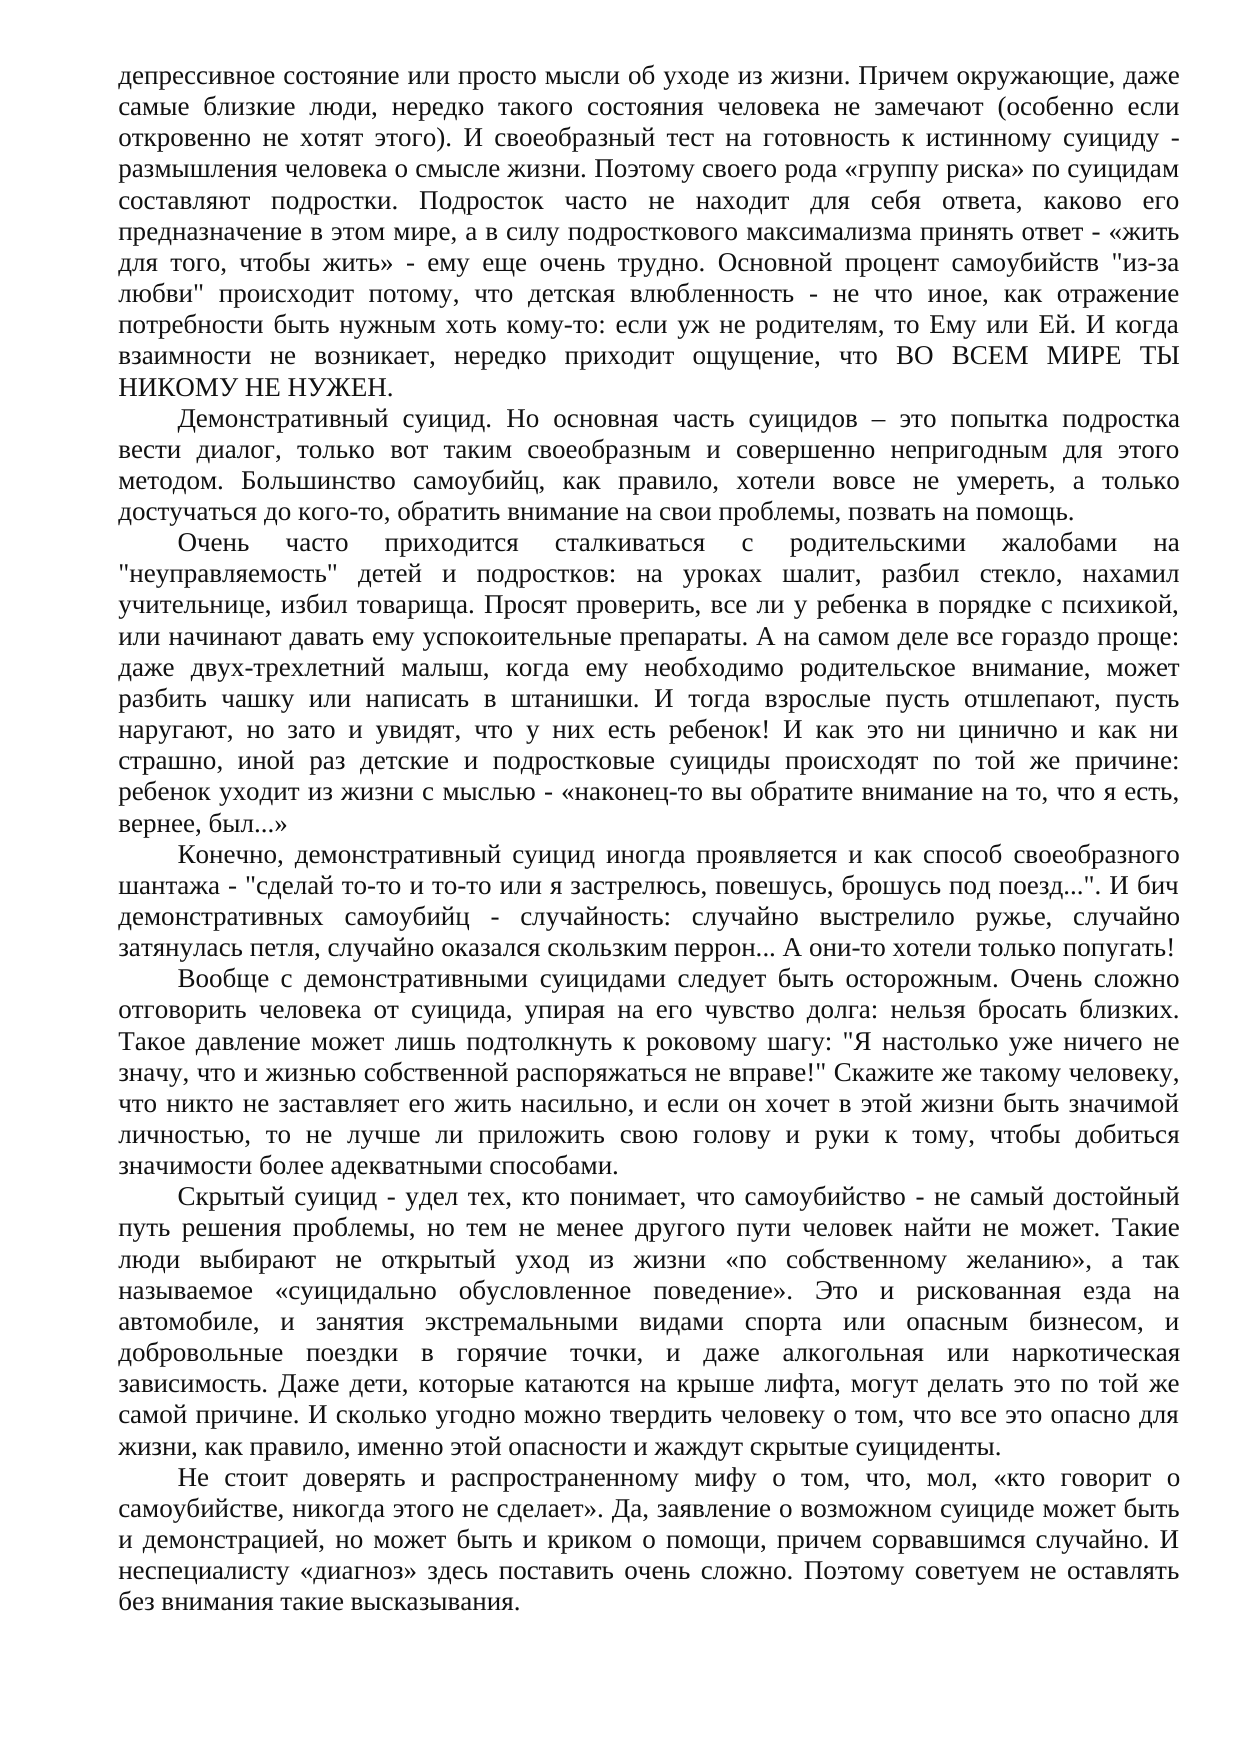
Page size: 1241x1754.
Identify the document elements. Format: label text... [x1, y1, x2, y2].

text Скрытый суицид - удел тех, кто понимает, что самоубийство - не самый достойный путь решения проблемы, но тем не менее другого пути человек найти не может. Такие люди выбирают не открытый уход из жизни «по собственному желанию», а так называемое «суицидально обусловленное поведение». Это и рискованная езда на автомобиле, и занятия экстремальными видами спорта или опасным бизнесом, и добровольные поездки в горячие точки, и даже алкогольная или наркотическая зависимость. Даже дети, которые катаются на крыше лифта, могут делать это по той же самой причине. И сколько угодно можно твердить человеку о том, что все это опасно для жизни, как правило, именно этой опасности и жаждут скрытые суициденты. [118, 1180, 1181, 1461]
text Конечно, демонстративный суицид иногда проявляется и как способ своеобразного шантажа - "сделай то-то и то-то или я застрелюсь, повешусь, брошусь под поезд...". И бич демонстративных самоубийц - случайность: случайно выстрелило ружье, случайно затянулась петля, случайно оказался скользким перрон... А они-то хотели только попугать! [118, 838, 1181, 962]
text Не стоит доверять и распространенному мифу о том, что, мол, «кто говорит о самоубийстве, никогда этого не сделает». Да, заявление о возможном суициде может быть и демонстрацией, но может быть и криком о помощи, причем сорвавшимся случайно. И неспециалисту «диагноз» здесь поставить очень сложно. Поэтому советуем не оставлять без внимания такие высказывания. [118, 1461, 1181, 1616]
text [118, 59, 1181, 402]
text Вообще с демонстративными суицидами следует быть осторожным. Очень сложно отговорить человека от суицида, упирая на его чувство долга: нельзя бросать близких. Такое давление может лишь подтолкнуть к роковому шагу: "Я настолько уже ничего не значу, что и жизнью собственной распоряжаться не вправе!" Скажите же такому человеку, что никто не заставляет его жить насильно, и если он хочет в этой жизни быть значимой личностью, то не лучше ли приложить свою голову и руки к тому, чтобы добиться значимости более адекватными способами. [118, 962, 1181, 1180]
text Демонстративный суицид. Но основная часть суицидов – это попытка подростка вести диалог, только вот таким своеобразным и совершенно непригодным для этого методом. Большинство самоубийц, как правило, хотели вовсе не умереть, а только достучаться до кого-то, обратить внимание на свои проблемы, позвать на помощь. [118, 402, 1181, 526]
text Очень часто приходится сталкиваться с родительскими жалобами на "неуправляемость" детей и подростков: на уроках шалит, разбил стекло, нахамил учительнице, избил товарища. Просят проверить, все ли у ребенка в порядке с психикой, или начинают давать ему успокоительные препараты. А на самом деле все гораздо проще: даже двух-трехлетний малыш, когда ему необходимо родительское внимание, может разбить чашку или написать в штанишки. И тогда взрослые пусть отшлепают, пусть наругают, но зато и увидят, что у них есть ребенок! И как это ни цинично и как ни страшно, иной раз детские и подростковые суициды происходят по той же причине: ребенок уходит из жизни с мыслью - «наконец-то вы обратите внимание на то, что я есть, вернее, был...» [118, 526, 1181, 838]
